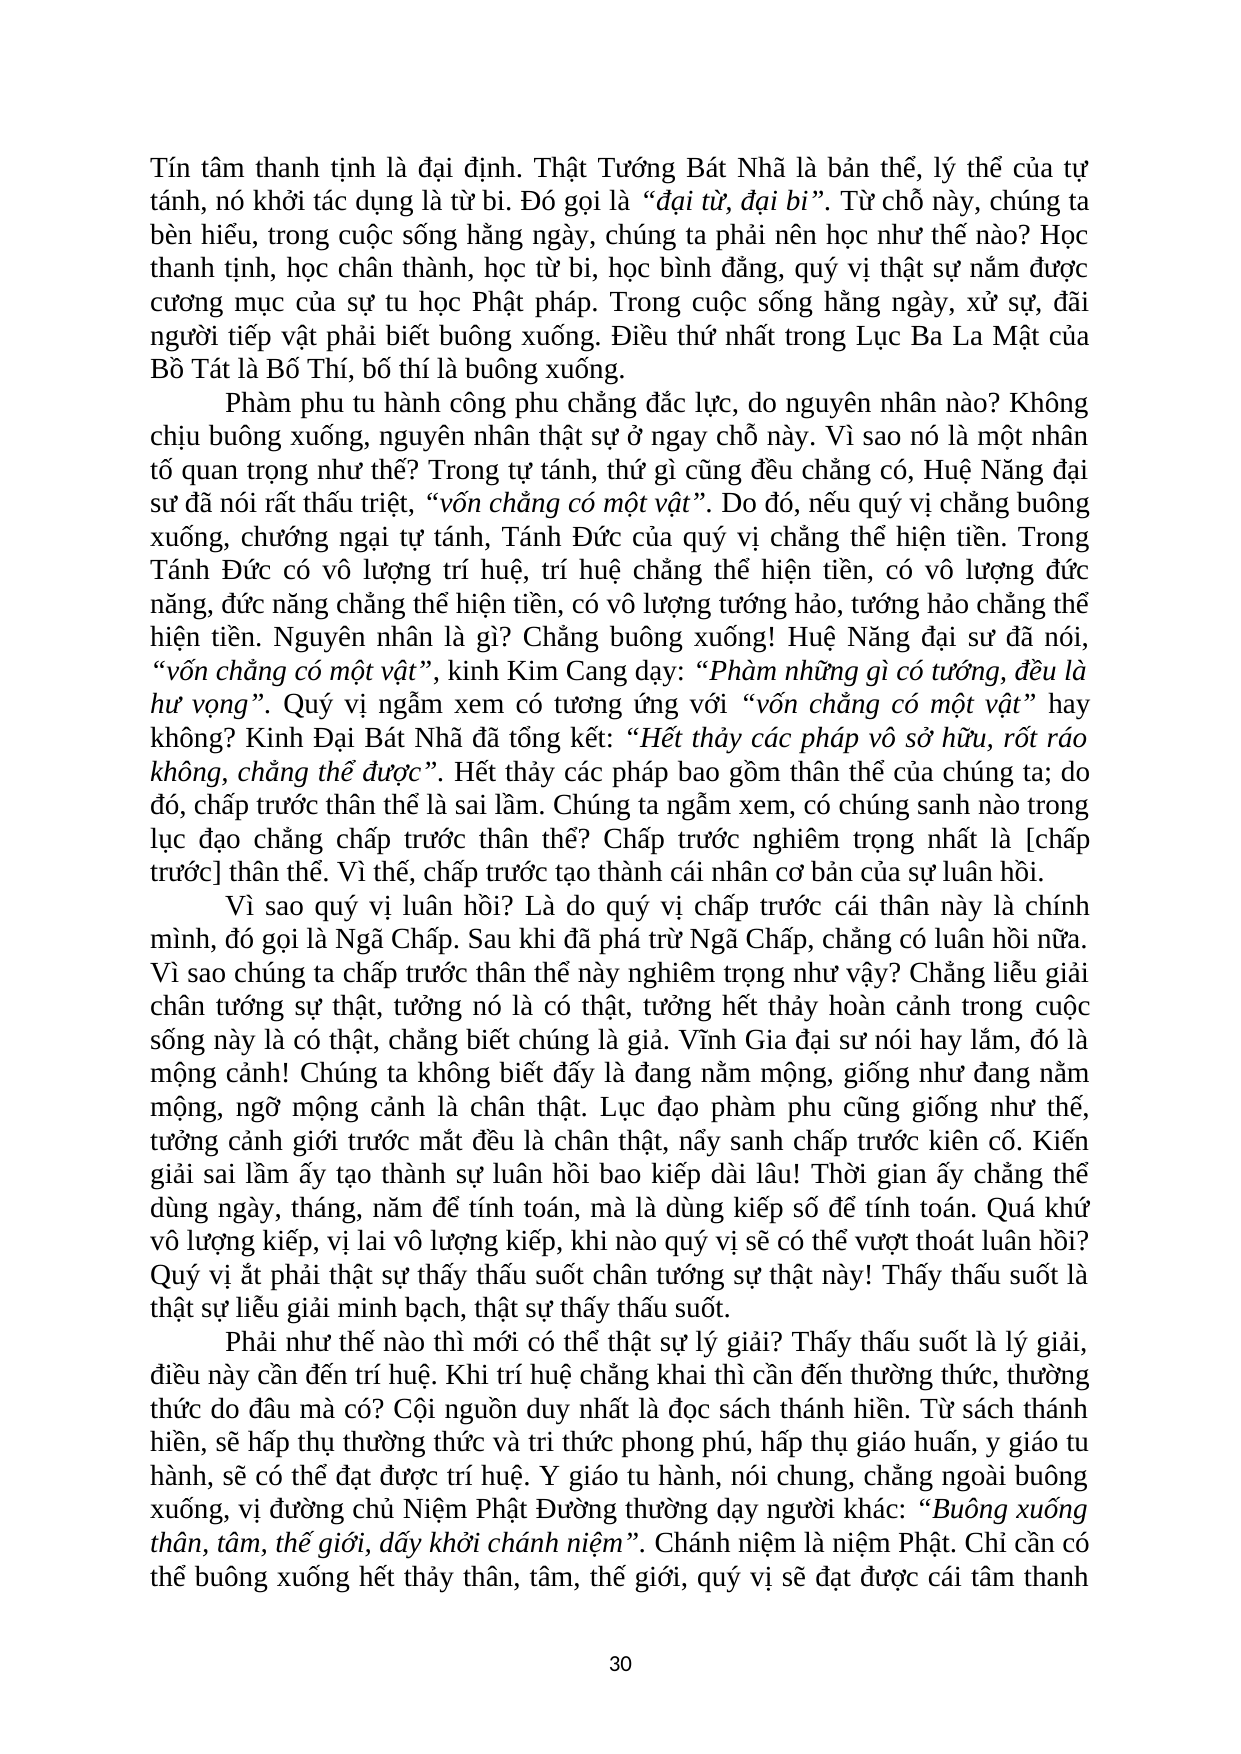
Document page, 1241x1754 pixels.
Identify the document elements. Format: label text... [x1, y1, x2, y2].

text Vì sao quý vị luân hồi? Là do quý vị chấp trước cái thân này là chính mình, đó gọi là Ngã Chấp. Sau khi đã phá trừ Ngã Chấp, chẳng có luân hồi nữa. Vì sao chúng ta chấp trước thân thể này nghiêm trọng như vậy? Chẳng liễu giải chân tướng sự thật, tưởng nó là có thật, tưởng hết thảy hoàn cảnh trong cuộc sống này là có thật, chẳng biết chúng là giả. Vĩnh Gia đại sư nói hay lắm, đó là mộng cảnh! Chúng ta không biết đấy là đang nằm mộng, giống như đang nằm mộng, ngỡ mộng cảnh là chân thật. Lục đạo phàm phu cũng giống như thế, tưởng cảnh giới trước mắt đều là chân thật, nẩy sanh chấp trước kiên cố. Kiến giải sai lầm ấy tạo thành sự luân hồi bao kiếp dài lâu! Thời gian ấy chẳng thể dùng ngày, tháng, năm để tính toán, mà là dùng kiếp số để tính toán. Quá khứ vô lượng kiếp, vị lai vô lượng kiếp, khi nào quý vị sẽ có thể vượt thoát luân hồi? Quý vị ắt phải thật sự thấy thấu suốt chân tướng sự thật này! Thấy thấu suốt là thật sự liễu giải minh bạch, thật sự thấy thấu suốt. [150, 888, 1090, 1324]
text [150, 150, 1090, 385]
text Phàm phu tu hành công phu chẳng đắc lực, do nguyên nhân nào? Không chịu buông xuống, nguyên nhân thật sự ở ngay chỗ này. Vì sao nó là một nhân tố quan trọng như thế? Trong tự tánh, thứ gì cũng đều chẳng có, Huệ Năng đại sư đã nói rất thấu triệt, “vốn chẳng có một vật”. Do đó, nếu quý vị chẳng buông xuống, chướng ngại tự tánh, Tánh Đức của quý vị chẳng thể hiện tiền. Trong Tánh Đức có vô lượng trí huệ, trí huệ chẳng thể hiện tiền, có vô lượng đức năng, đức năng chẳng thể hiện tiền, có vô lượng tướng hảo, tướng hảo chẳng thể hiện tiền. Nguyên nhân là gì? Chẳng buông xuống! Huệ Năng đại sư đã nói, “vốn chẳng có một vật”, kinh Kim Cang dạy: “Phàm những gì có tướng, đều là hư vọng”. Quý vị ngẫm xem có tương ứng với “vốn chẳng có một vật” hay không? Kinh Đại Bát Nhã đã tổng kết: “Hết thảy các pháp vô sở hữu, rốt ráo không, chẳng thể được”. Hết thảy các pháp bao gồm thân thể của chúng ta; do đó, chấp trước thân thể là sai lầm. Chúng ta ngẫm xem, có chúng sanh nào trong lục đạo chẳng chấp trước thân thể? Chấp trước nghiêm trọng nhất là [chấp trước] thân thể. Vì thế, chấp trước tạo thành cái nhân cơ bản của sự luân hồi. [150, 385, 1090, 888]
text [150, 1324, 1090, 1592]
